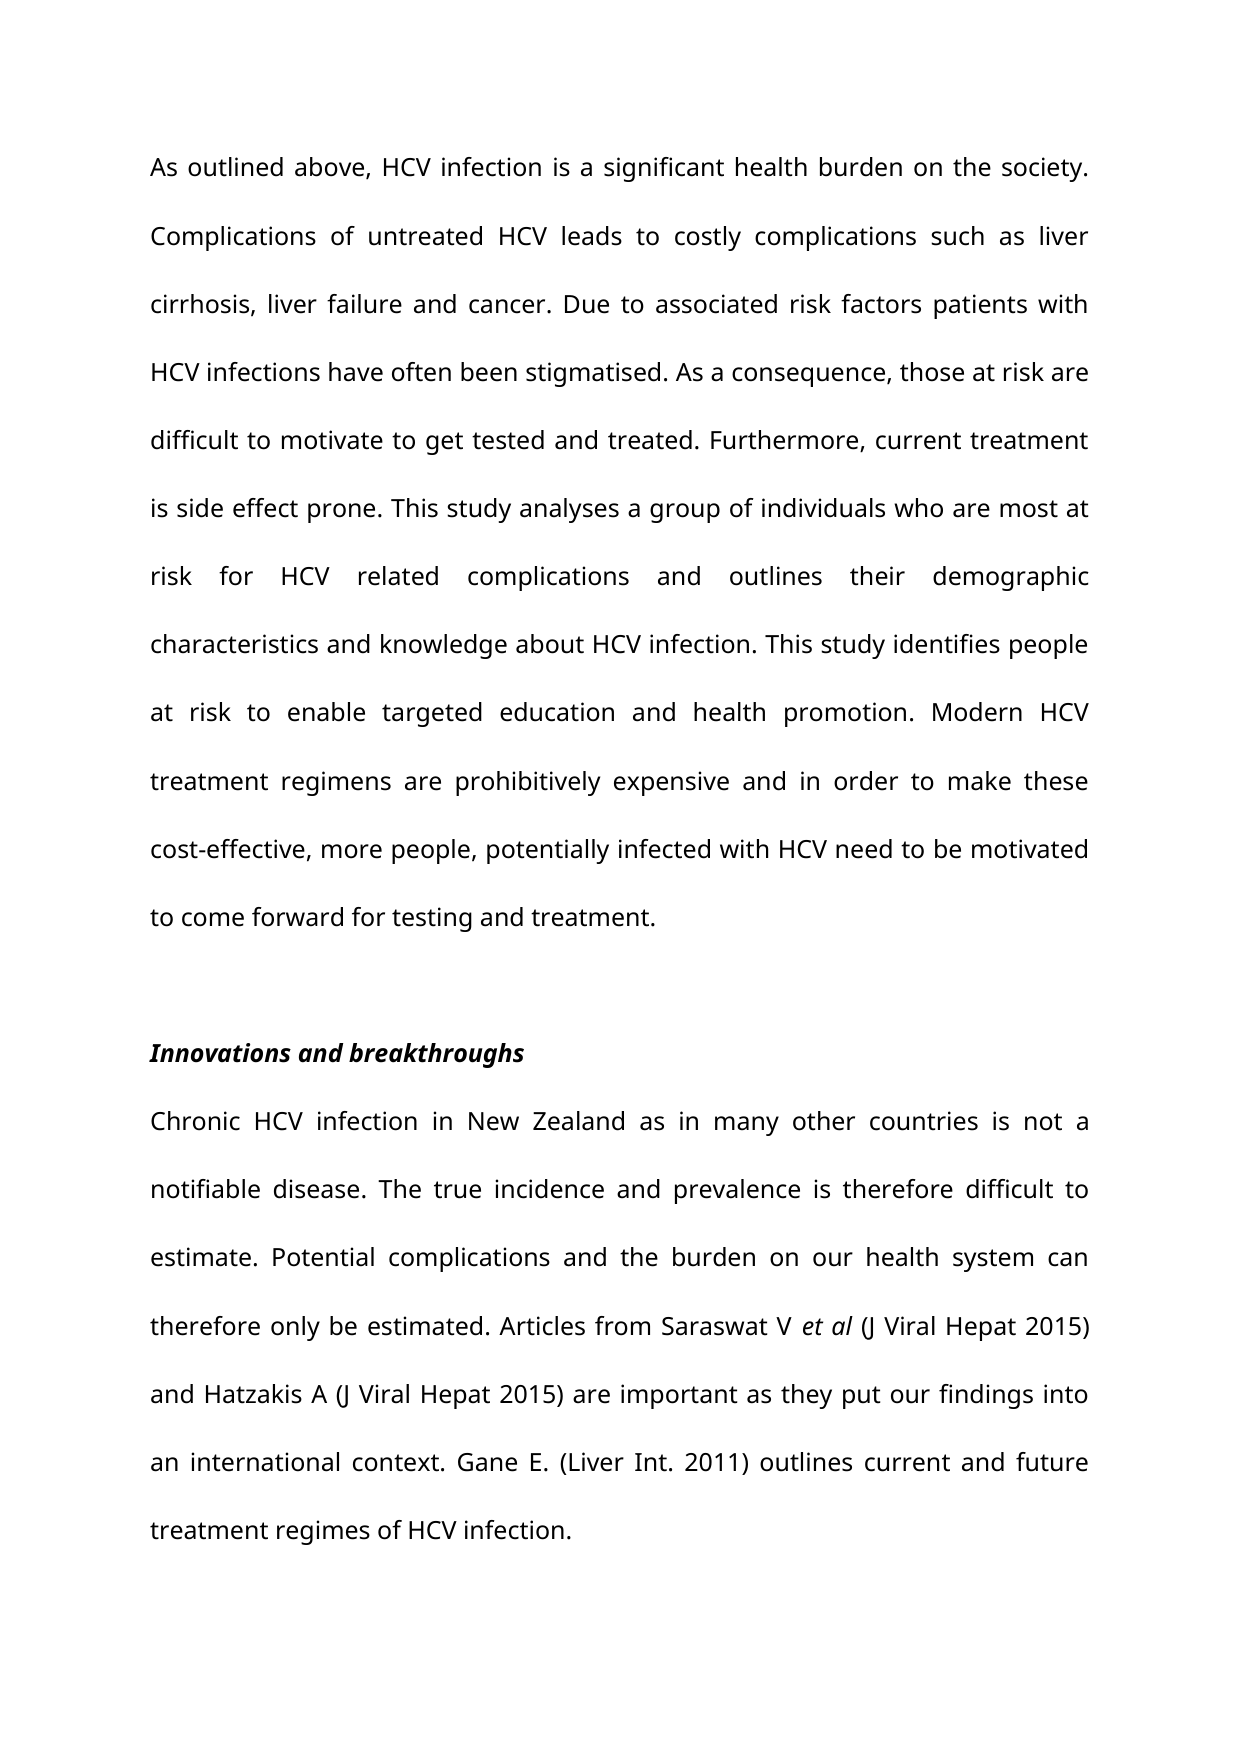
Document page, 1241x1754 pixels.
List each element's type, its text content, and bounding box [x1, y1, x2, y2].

text Chronic HCV infection in New Zealand as in many other countries is not a notifiable disease. The true incidence and prevalence is therefore difficult to estimate. Potential complications and the burden on our health system can therefore only be estimated. Articles from Saraswat V et al (J Viral Hepat 2015) and Hatzakis A (J Viral Hepat 2015) are important as they put our findings into an international context. Gane E. (Liver Int. 2011) outlines current and future treatment regimes of HCV infection. [150, 1104, 1090, 1547]
text Innovations and breakthroughs [150, 1036, 1090, 1070]
text As outlined above, HCV infection is a significant health burden on the society. Complications of untreated HCV leads to costly complications such as liver cirrhosis, liver failure and cancer. Due to associated risk factors patients with HCV infections have often been stigmatised. As a consequence, those at risk are difficult to motivate to get tested and treated. Furthermore, current treatment is side effect prone. This study analyses a group of individuals who are most at risk for HCV related complications and outlines their demographic characteristics and knowledge about HCV infection. This study identifies people at risk to enable targeted education and health promotion. Modern HCV treatment regimens are prohibitively expensive and in order to make these cost-effective, more people, potentially infected with HCV need to be motivated to come forward for testing and treatment. [150, 150, 1090, 933]
